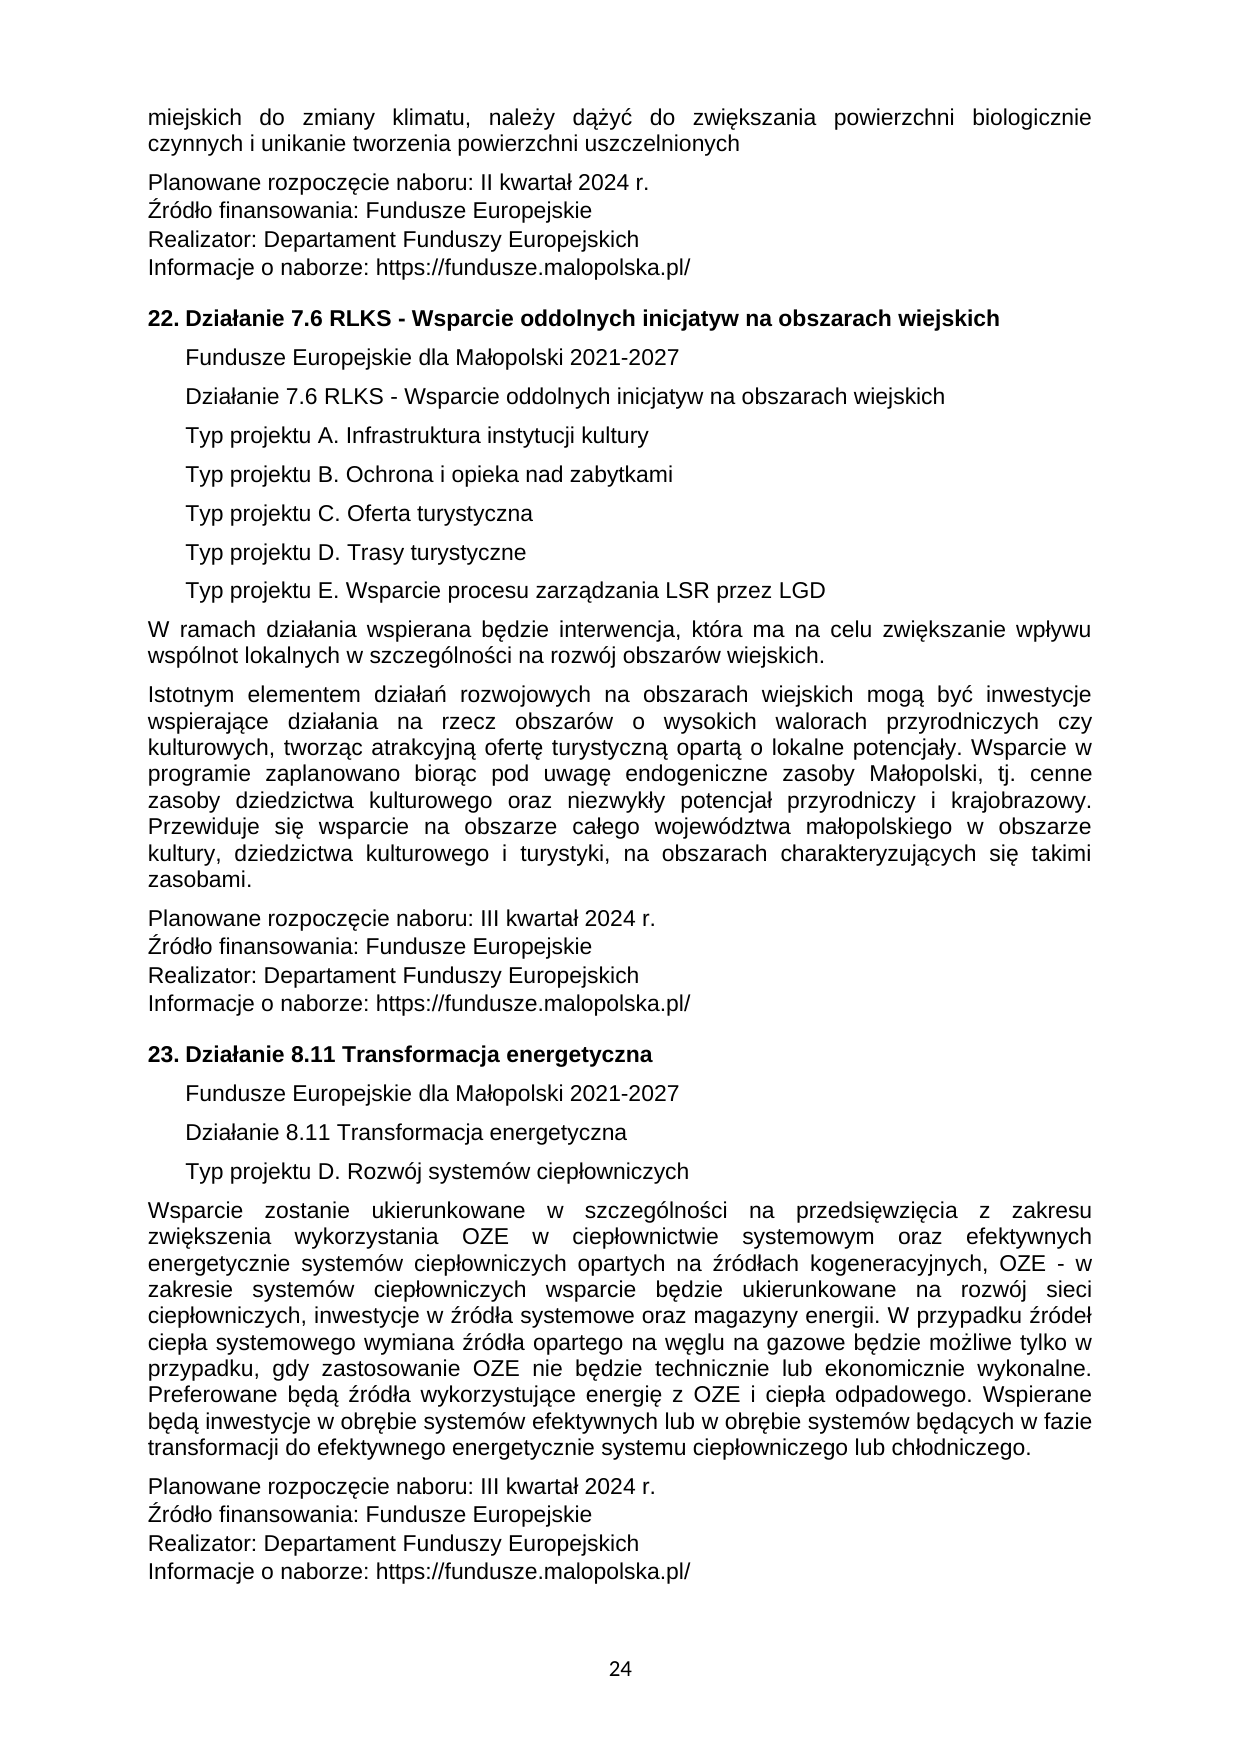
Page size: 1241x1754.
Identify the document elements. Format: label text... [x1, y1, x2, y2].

text Wsparcie zostanie ukierunkowane w szczególności na przedsięwzięcia z zakresu zwiększenia wykorzystania OZE w ciepłownictwie systemowym oraz efektywnych energetycznie systemów ciepłowniczych opartych na źródłach kogeneracyjnych, OZE - w zakresie systemów ciepłowniczych wsparcie będzie ukierunkowane na rozwój sieci ciepłowniczych, inwestycje w źródła systemowe oraz magazyny energii. W przypadku źródeł ciepła systemowego wymiana źródła opartego na węglu na gazowe będzie możliwe tylko w przypadku, gdy zastosowanie OZE nie będzie technicznie lub ekonomicznie wykonalne. Preferowane będą źródła wykorzystujące energię z OZE i ciepła odpadowego. Wspierane będą inwestycje w obrębie systemów efektywnych lub w obrębie systemów będących w fazie transformacji do efektywnego energetycznie systemu ciepłowniczego lub chłodniczego. [148, 1197, 1093, 1460]
text Informacje o naborze: https://fundusze.malopolska.pl/ [148, 990, 1093, 1016]
text Informacje o naborze: https://fundusze.malopolska.pl/ [148, 1558, 1093, 1584]
text Działanie 8.11 Transformacja energetyczna [185, 1119, 1093, 1145]
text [148, 103, 1093, 156]
text Realizator: Departament Funduszy Europejskich [148, 962, 1093, 988]
text Typ projektu E. Wsparcie procesu zarządzania LSR przez LGD [185, 577, 1093, 604]
text Planowane rozpoczęcie naboru: II kwartał 2024 r. [148, 169, 1093, 195]
text Typ projektu B. Ochrona i opieka nad zabytkami [185, 461, 1093, 487]
text Typ projektu A. Infrastruktura instytucji kultury [185, 422, 1093, 448]
list Działanie 7.6 RLKS - Wsparcie oddolnych inicjatyw na obszarach wiejskich [148, 305, 1093, 332]
text Realizator: Departament Funduszy Europejskich [148, 1530, 1093, 1556]
text Źródło finansowania: Fundusze Europejskie [148, 197, 1093, 223]
text Istotnym elementem działań rozwojowych na obszarach wiejskich mogą być inwestycje wspierające działania na rzecz obszarów o wysokich walorach przyrodniczych czy kulturowych, tworząc atrakcyjną ofertę turystyczną opartą o lokalne potencjały. Wsparcie w programie zaplanowano biorąc pod uwagę endogeniczne zasoby Małopolski, tj. cenne zasoby dziedzictwa kulturowego oraz niezwykły potencjał przyrodniczy i krajobrazowy. Przewiduje się wsparcie na obszarze całego województwa małopolskiego w obszarze kultury, dziedzictwa kulturowego i turystyki, na obszarach charakteryzujących się takimi zasobami. [148, 681, 1093, 892]
text W ramach działania wspierana będzie interwencja, która ma na celu zwiększanie wpływu wspólnot lokalnych w szczególności na rozwój obszarów wiejskich. [148, 616, 1093, 669]
text Źródło finansowania: Fundusze Europejskie [148, 1501, 1093, 1528]
text Typ projektu D. Rozwój systemów ciepłowniczych [185, 1158, 1093, 1184]
text Działanie 7.6 RLKS - Wsparcie oddolnych inicjatyw na obszarach wiejskich [185, 383, 1093, 409]
text Fundusze Europejskie dla Małopolski 2021-2027 [185, 344, 1093, 371]
text Informacje o naborze: https://fundusze.malopolska.pl/ [148, 254, 1093, 280]
list Działanie 8.11 Transformacja energetyczna [148, 1041, 1093, 1068]
text Planowane rozpoczęcie naboru: III kwartał 2024 r. [148, 905, 1093, 931]
text Źródło finansowania: Fundusze Europejskie [148, 933, 1093, 959]
text Typ projektu D. Trasy turystyczne [185, 538, 1093, 565]
text Fundusze Europejskie dla Małopolski 2021-2027 [185, 1080, 1093, 1107]
text Typ projektu C. Oferta turystyczna [185, 499, 1093, 526]
text Planowane rozpoczęcie naboru: III kwartał 2024 r. [148, 1473, 1093, 1499]
text Realizator: Departament Funduszy Europejskich [148, 226, 1093, 252]
